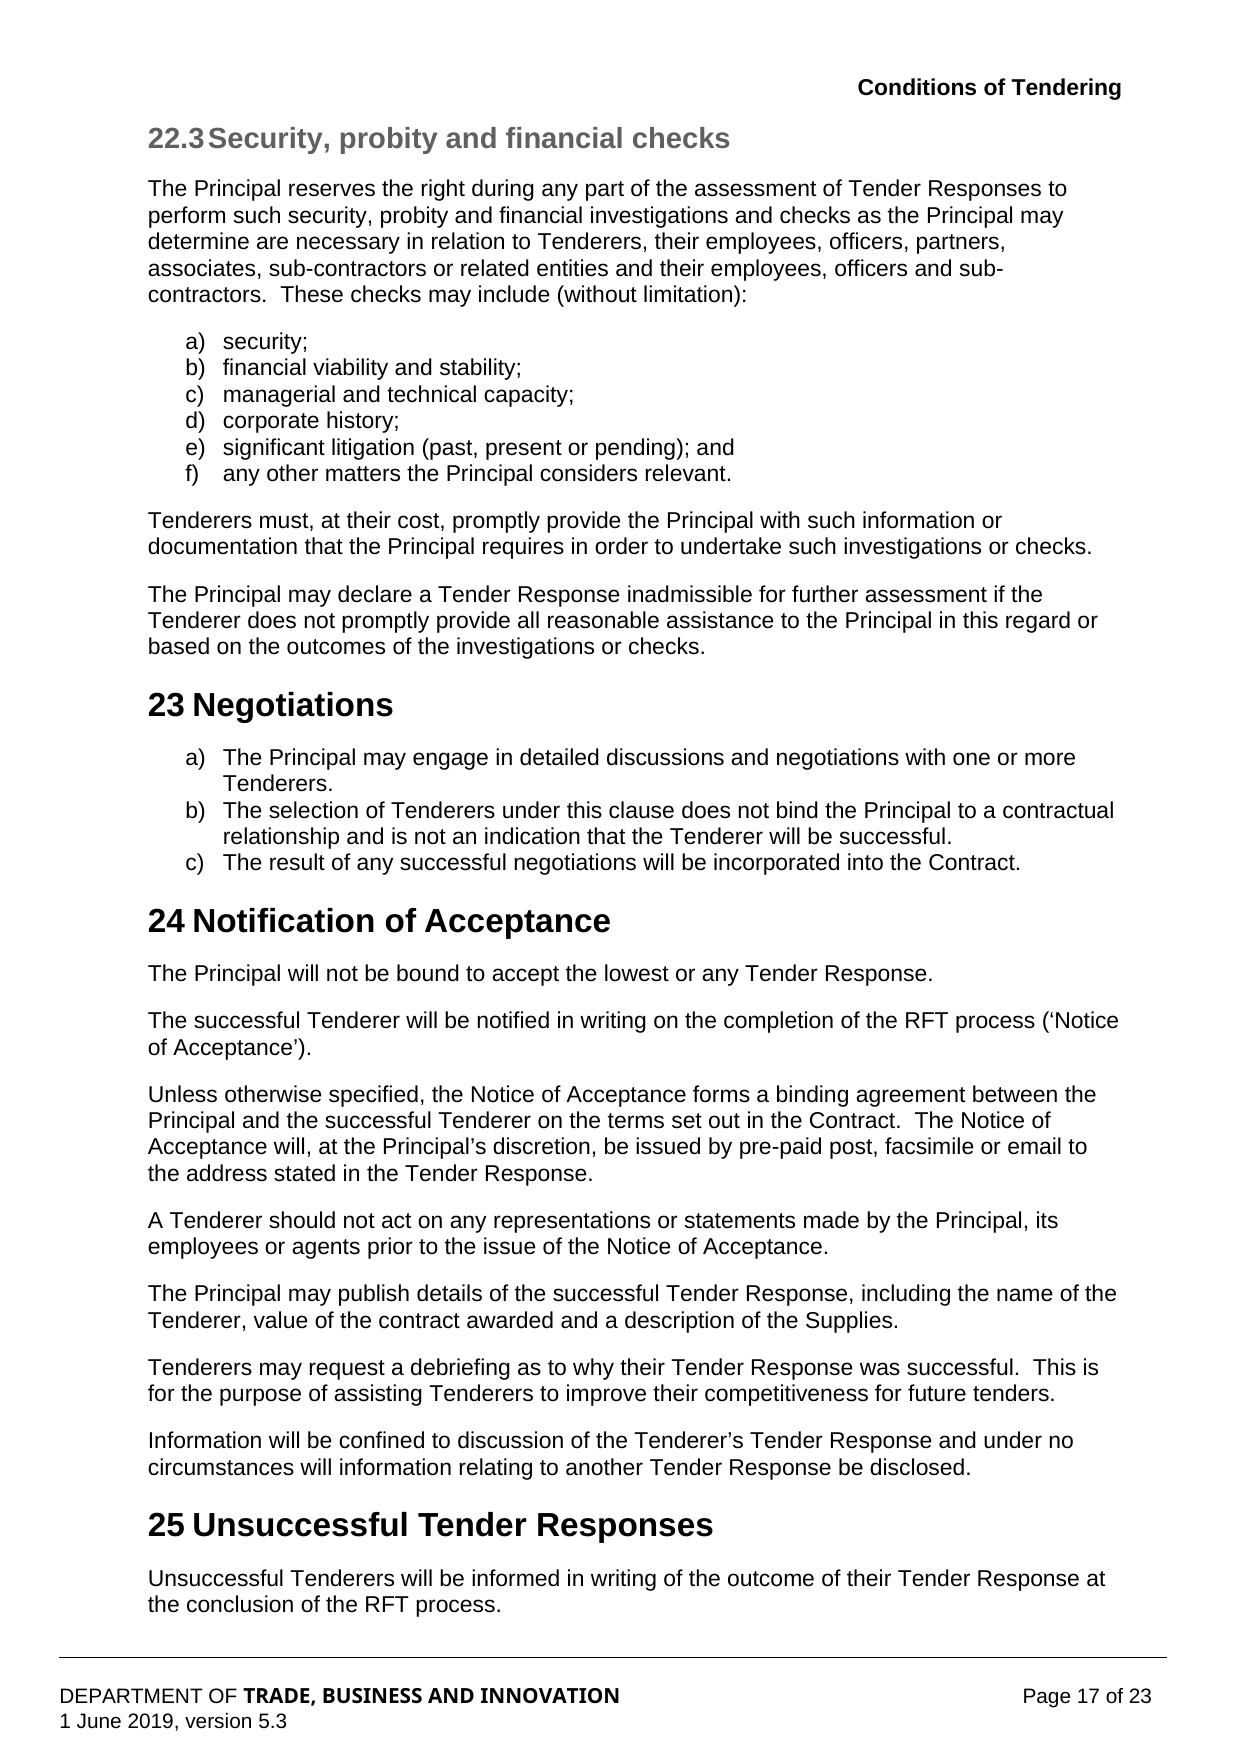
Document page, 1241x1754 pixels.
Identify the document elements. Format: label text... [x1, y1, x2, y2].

text Unsuccessful Tenderers will be informed in writing of the outcome of their Tender Response at the conclusion of the RFT process. [148, 1564, 1122, 1617]
list The result of any successful negotiations will be incorporated into the Contract. [185, 849, 1122, 876]
subtitle Unsuccessful Tender Responses [148, 1505, 1122, 1544]
text The Principal may publish details of the successful Tender Response, including the name of the Tenderer, value of the contract awarded and a description of the Supplies. [148, 1280, 1122, 1333]
text A Tenderer should not act on any representations or statements made by the Principal, its employees or agents prior to the issue of the Notice of Acceptance. [148, 1207, 1122, 1259]
list corporate history; [185, 407, 1122, 433]
text The successful Tenderer will be notified in writing on the completion of the RFT process (‘Notice of Acceptance’). [148, 1007, 1122, 1060]
list significant litigation (past, present or pending); and [185, 433, 1122, 460]
list The Principal may engage in detailed discussions and negotiations with one or more Tenderers. [185, 744, 1122, 797]
text Tenderers may request a debriefing as to why their Tender Response was successful. This is for the purpose of assisting Tenderers to improve their competitiveness for future tenders. [148, 1354, 1122, 1407]
subtitle Negotiations [148, 684, 1122, 723]
list security; [185, 328, 1122, 354]
text The Principal reserves the right during any part of the assessment of Tender Responses to perform such security, probity and financial investigations and checks as the Principal may determine are necessary in relation to Tenderers, their employees, officers, partners, associates, sub-contractors or related entities and their employees, officers and sub-contractors. These checks may include (without limitation): [148, 175, 1122, 307]
subtitle Notification of Acceptance [148, 901, 1122, 939]
text Unless otherwise specified, the Notice of Acceptance forms a binding agreement between the Principal and the successful Tenderer on the terms set out in the Contract. The Notice of Acceptance will, at the Principal’s discretion, be issued by pre-paid post, facsimile or email to the address stated in the Tender Response. [148, 1081, 1122, 1186]
text Tenderers must, at their cost, promptly provide the Principal with such information or documentation that the Principal requires in order to undertake such investigations or checks. [148, 507, 1122, 560]
list The selection of Tenderers under this clause does not bind the Principal to a contractual relationship and is not an indication that the Tenderer will be successful. [185, 797, 1122, 849]
subtitle Security, probity and financial checks [148, 121, 1122, 154]
list managerial and technical capacity; [185, 381, 1122, 407]
text The Principal will not be bound to accept the lowest or any Tender Response. [148, 960, 1122, 986]
list financial viability and stability; [185, 354, 1122, 381]
list any other matters the Principal considers relevant. [185, 460, 1122, 486]
text The Principal may declare a Tender Response inadmissible for further assessment if the Tenderer does not promptly provide all reasonable assistance to the Principal in this regard or based on the outcomes of the investigations or checks. [148, 581, 1122, 659]
